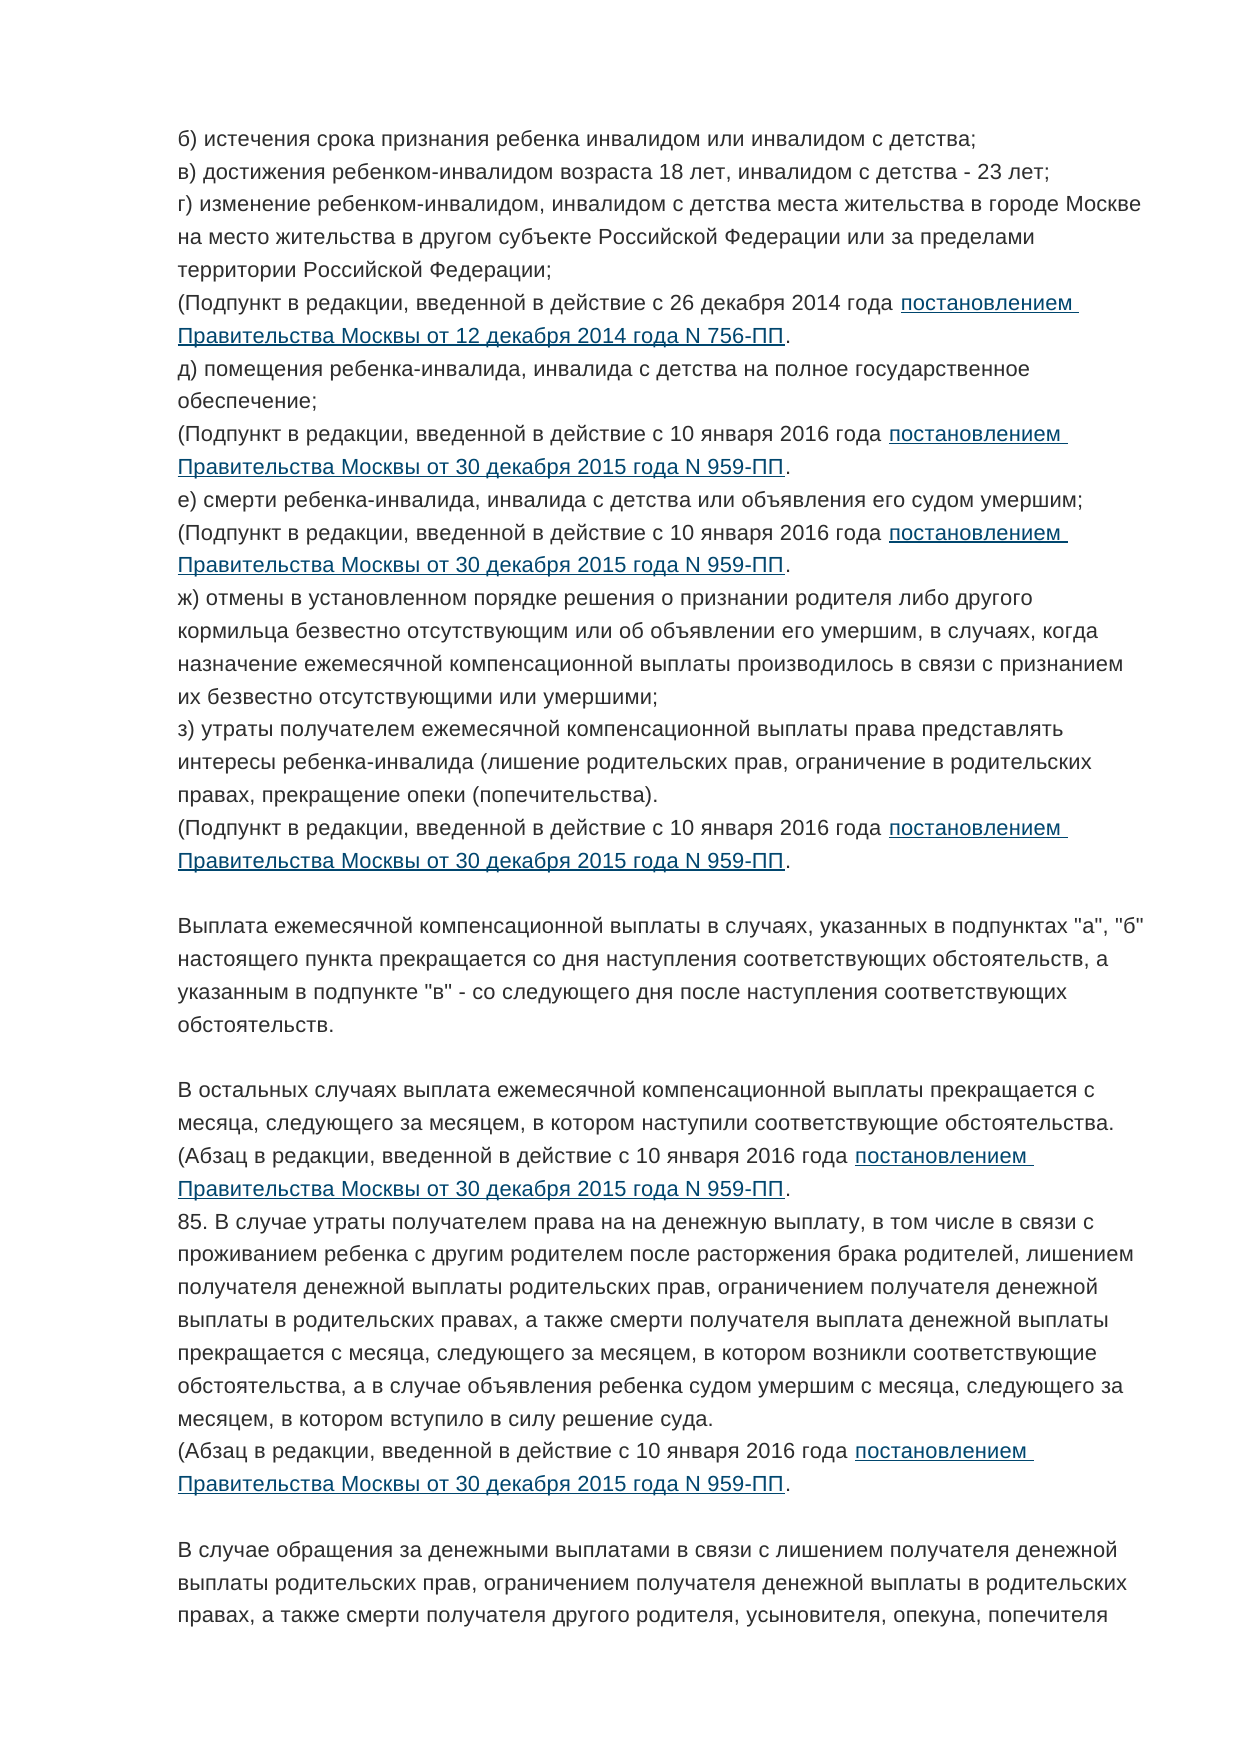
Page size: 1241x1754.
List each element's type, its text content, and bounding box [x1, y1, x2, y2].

text ж) отмены в установленном порядке решения о признании родителя либо другого кормильца безвестно отсутствующим или об объявлении его умершим, в случаях, когда назначение ежемесячной компенсационной выплаты производилось в связи с признанием их безвестно отсутствующими или умершими; [177, 577, 1152, 709]
text в) достижения ребенком-инвалидом возраста 18 лет, инвалидом с детства - 23 лет; [177, 151, 1152, 184]
text г) изменение ребенком-инвалидом, инвалидом с детства места жительства в городе Москве на место жительства в другом субъекте Российской Федерации или за пределами территории Российской Федерации; (Подпункт в редакции, введенной в действие с 26 декабря 2014 года постановлением Правительства Москвы от 12 декабря 2014 года N 756-ПП. [177, 184, 1152, 348]
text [177, 1201, 1152, 1627]
text е) смерти ребенка-инвалида, инвалида с детства или объявления его судом умершим; (Подпункт в редакции, введенной в действие с 10 января 2016 года постановлением Правительства Москвы от 30 декабря 2015 года N 959-ПП. [177, 479, 1152, 577]
text з) утраты получателем ежемесячной компенсационной выплаты права представлять интересы ребенка-инвалида (лишение родительских прав, ограничение в родительских правах, прекращение опеки (попечительства). (Подпункт в редакции, введенной в действие с 10 января 2016 года постановлением Правительства Москвы от 30 декабря 2015 года N 959-ПП. Выплата ежемесячной компенсационной выплаты в случаях, указанных в подпунктах "а", "б" настоящего пункта прекращается со дня наступления соответствующих обстоятельств, а указанным в подпункте "в" - со следующего дня после наступления соответствующих обстоятельств. В остальных случаях выплата ежемесячной компенсационной выплаты прекращается с месяца, следующего за месяцем, в котором наступили соответствующие обстоятельства. (Абзац в редакции, введенной в действие с 10 января 2016 года постановлением Правительства Москвы от 30 декабря 2015 года N 959-ПП. [177, 709, 1152, 1201]
text б) истечения срока признания ребенка инвалидом или инвалидом с детства; [177, 118, 1152, 151]
text д) помещения ребенка-инвалида, инвалида с детства на полное государственное обеспечение; (Подпункт в редакции, введенной в действие с 10 января 2016 года постановлением Правительства Москвы от 30 декабря 2015 года N 959-ПП. [177, 348, 1152, 479]
